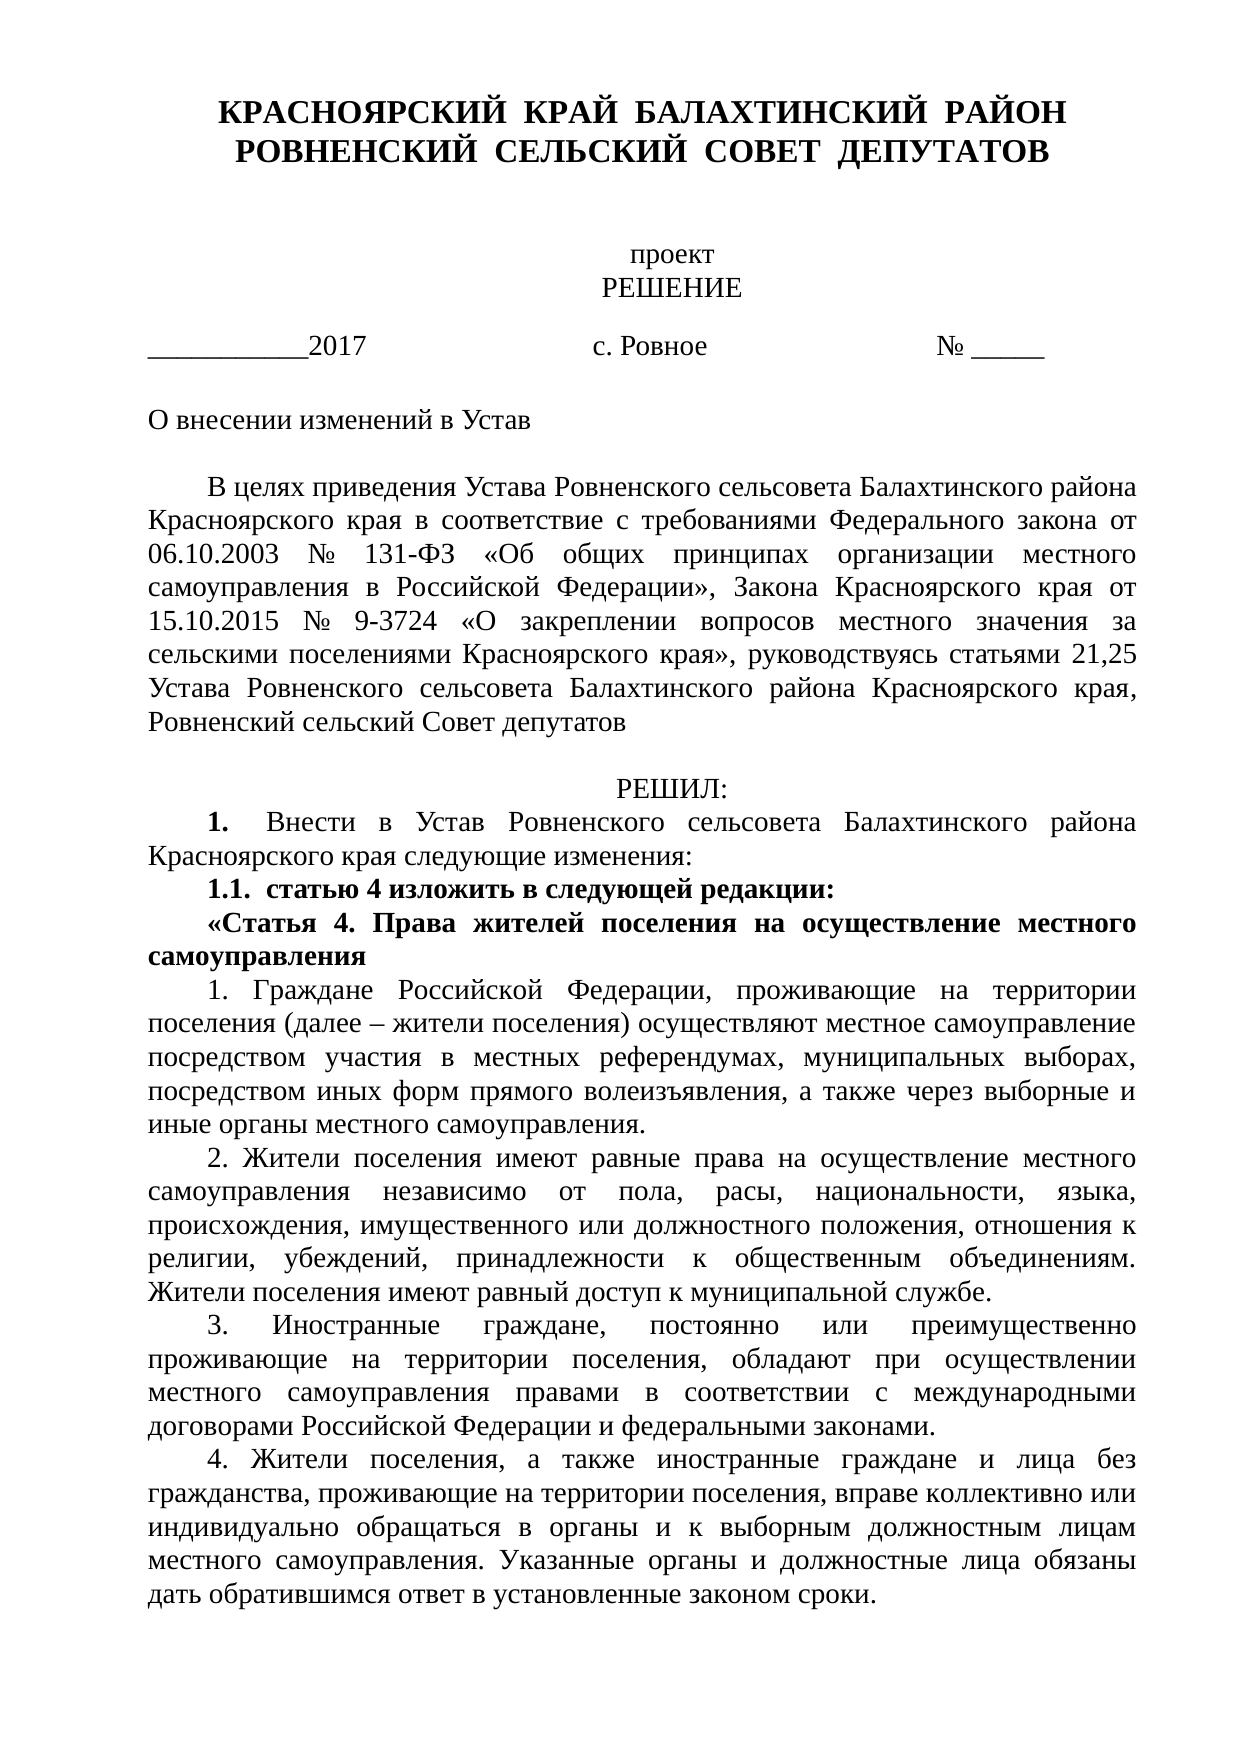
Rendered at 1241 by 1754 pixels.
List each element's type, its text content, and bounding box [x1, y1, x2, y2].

subtitle ___________2017 с. Ровное № _____ [148, 328, 1137, 362]
text 1. Граждане Российской Федерации, проживающие на территории поселения (далее – жители поселения) осуществляют местное самоуправление посредством участия в местных референдумах, муниципальных выборах, посредством иных форм прямого волеизъявления, а также через выборные и иные органы местного самоуправления. [148, 972, 1137, 1140]
text 4. Жители поселения, а также иностранные граждане и лица без гражданства, проживающие на территории поселения, вправе коллективно или индивидуально обращаться в органы и к выборным должностным лицам местного самоуправления. Указанные органы и должностные лица обязаны дать обратившимся ответ в установленные законом сроки. [148, 1442, 1137, 1609]
text 3. Иностранные граждане, постоянно или преимущественно проживающие на территории поселения, обладают при осуществлении местного самоуправления правами в соответствии с международными договорами Российской Федерации и федеральными законами. [148, 1307, 1137, 1442]
subtitle О внесении изменений в Устав [148, 402, 1137, 435]
text В целях приведения Устава Ровненского сельсовета Балахтинского района Красноярского края в соответствие с требованиями Федерального закона от 06.10.2003 № 131-ФЗ «Об общих принципах организации местного самоуправления в Российской Федерации», Закона Красноярского края от 15.10.2015 № 9-3724 «О закреплении вопросов местного значения за сельскими поселениями Красноярского края», руководствуясь статьями 21,25 Устава Ровненского сельсовета Балахтинского района Красноярского края, Ровненский сельский Совет депутатов [148, 469, 1137, 737]
text РЕШЕНИЕ [148, 270, 1137, 303]
list Внести в Устав Ровненского сельсовета Балахтинского района Красноярского края следующие изменения: [148, 804, 1137, 871]
list статью 4 изложить в следующей редакции: [148, 871, 1137, 905]
text 2. Жители поселения имеют равные права на осуществление местного самоуправления независимо от пола, расы, национальности, языка, происхождения, имущественного или должностного положения, отношения к религии, убеждений, принадлежности к общественным объединениям. Жители поселения имеют равный доступ к муниципальной службе. [148, 1140, 1137, 1307]
text РОВНЕНСКИЙ СЕЛЬСКИЙ СОВЕТ ДЕПУТАТОВ [148, 131, 1137, 169]
title проект [148, 236, 1137, 270]
text КРАСНОЯРСКИЙ КРАЙ БАЛАХТИНСКИЙ РАЙОН [148, 93, 1137, 131]
text «Статья 4. Права жителей поселения на осуществление местного самоуправления [148, 905, 1137, 972]
text РЕШИЛ: [148, 771, 1137, 804]
